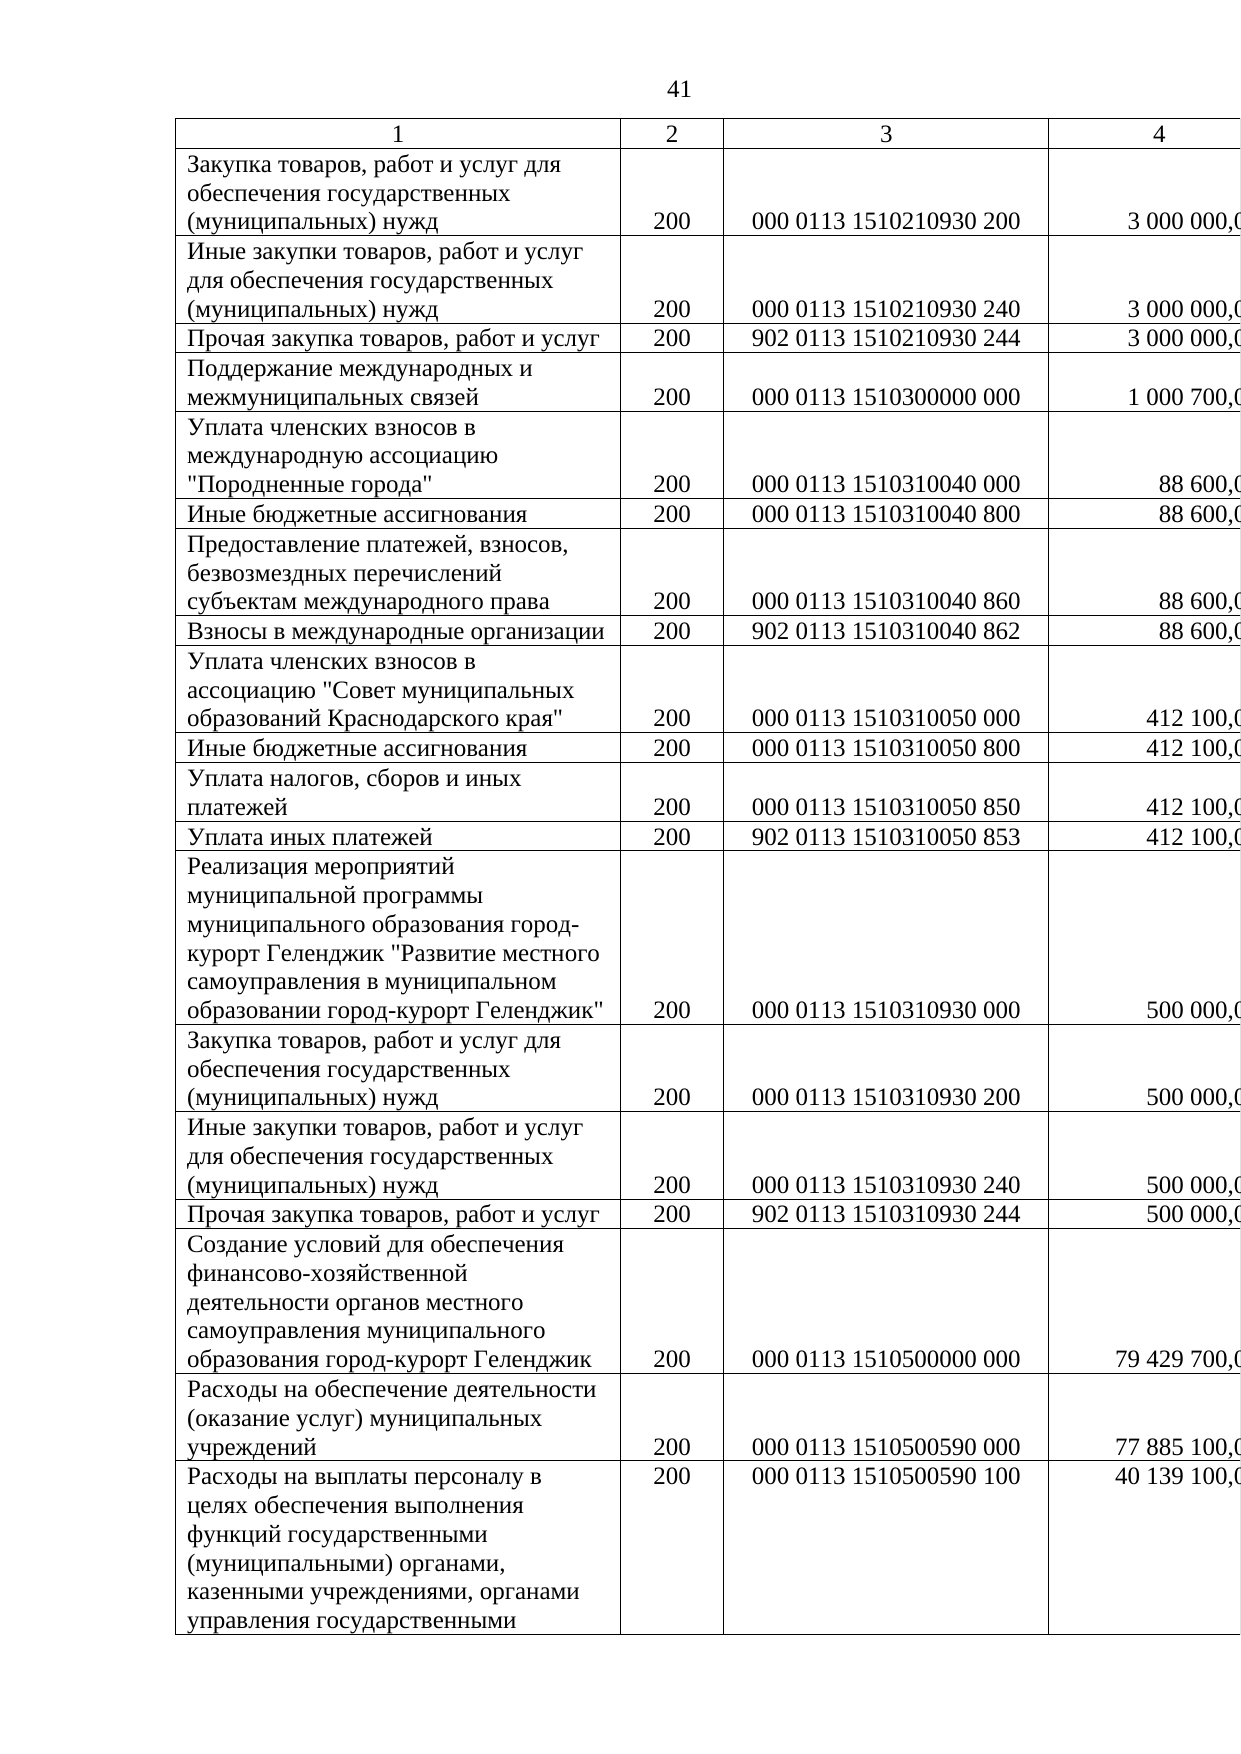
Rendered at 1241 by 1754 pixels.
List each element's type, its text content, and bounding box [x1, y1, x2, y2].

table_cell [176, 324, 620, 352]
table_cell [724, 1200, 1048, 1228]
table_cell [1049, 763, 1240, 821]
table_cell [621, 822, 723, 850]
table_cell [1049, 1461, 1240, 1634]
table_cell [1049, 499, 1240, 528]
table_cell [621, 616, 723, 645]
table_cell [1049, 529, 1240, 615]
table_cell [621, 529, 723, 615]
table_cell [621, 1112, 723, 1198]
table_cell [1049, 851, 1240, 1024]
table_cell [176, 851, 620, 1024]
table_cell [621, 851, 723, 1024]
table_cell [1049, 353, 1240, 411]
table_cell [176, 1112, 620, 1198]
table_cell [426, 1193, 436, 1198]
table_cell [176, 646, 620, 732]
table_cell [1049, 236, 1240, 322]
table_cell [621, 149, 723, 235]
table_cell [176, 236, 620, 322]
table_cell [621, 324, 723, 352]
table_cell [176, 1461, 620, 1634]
table_header 2 [621, 119, 723, 148]
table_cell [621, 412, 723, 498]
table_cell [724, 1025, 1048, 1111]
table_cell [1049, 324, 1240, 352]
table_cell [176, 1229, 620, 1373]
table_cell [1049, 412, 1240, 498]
table_header 4 [1049, 119, 1240, 148]
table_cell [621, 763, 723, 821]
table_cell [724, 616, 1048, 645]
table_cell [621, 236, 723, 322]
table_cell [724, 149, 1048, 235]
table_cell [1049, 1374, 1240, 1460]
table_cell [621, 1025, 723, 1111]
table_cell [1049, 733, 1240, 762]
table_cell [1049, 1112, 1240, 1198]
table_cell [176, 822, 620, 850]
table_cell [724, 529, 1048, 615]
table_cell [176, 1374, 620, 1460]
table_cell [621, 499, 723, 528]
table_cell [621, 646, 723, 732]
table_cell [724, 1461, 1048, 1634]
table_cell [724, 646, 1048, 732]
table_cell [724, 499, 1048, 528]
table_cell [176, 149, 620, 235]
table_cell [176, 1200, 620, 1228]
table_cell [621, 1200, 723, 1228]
table_header 1 [176, 119, 620, 148]
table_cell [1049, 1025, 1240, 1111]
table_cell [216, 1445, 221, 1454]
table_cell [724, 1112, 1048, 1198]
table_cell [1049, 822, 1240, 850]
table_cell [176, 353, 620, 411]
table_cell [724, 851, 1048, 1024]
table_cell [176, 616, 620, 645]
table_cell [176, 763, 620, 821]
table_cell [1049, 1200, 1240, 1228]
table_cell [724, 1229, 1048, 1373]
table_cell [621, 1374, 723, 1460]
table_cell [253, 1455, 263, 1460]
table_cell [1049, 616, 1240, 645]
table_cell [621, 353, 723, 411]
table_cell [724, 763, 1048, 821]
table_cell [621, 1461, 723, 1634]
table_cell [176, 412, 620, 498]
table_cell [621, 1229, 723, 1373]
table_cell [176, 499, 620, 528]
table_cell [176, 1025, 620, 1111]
table_header 3 [724, 119, 1048, 148]
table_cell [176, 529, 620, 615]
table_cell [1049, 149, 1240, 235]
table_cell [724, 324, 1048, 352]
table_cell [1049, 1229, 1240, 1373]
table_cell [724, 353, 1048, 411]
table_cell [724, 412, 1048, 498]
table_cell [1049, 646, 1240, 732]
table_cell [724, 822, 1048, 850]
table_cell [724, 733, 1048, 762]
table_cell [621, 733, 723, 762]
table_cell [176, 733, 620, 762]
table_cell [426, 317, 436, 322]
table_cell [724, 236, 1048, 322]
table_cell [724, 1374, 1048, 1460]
